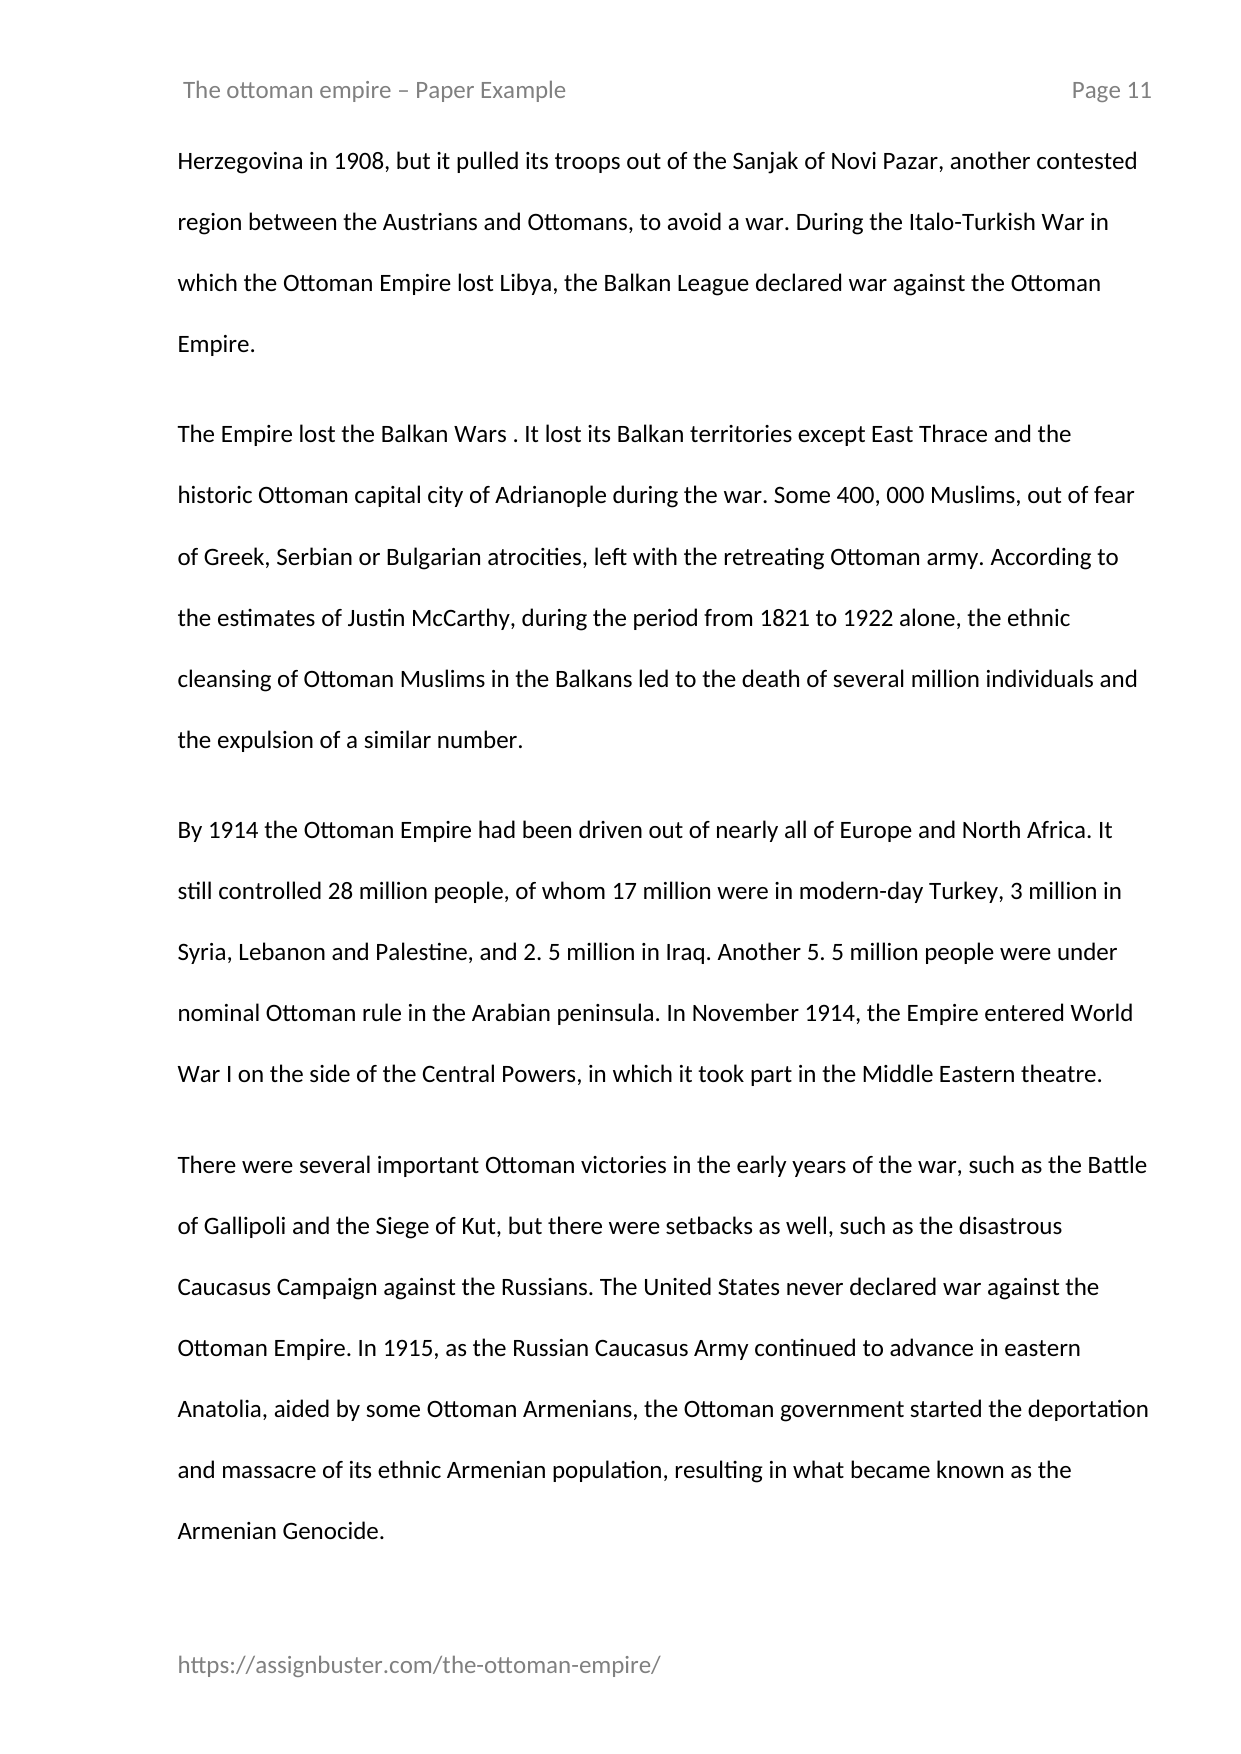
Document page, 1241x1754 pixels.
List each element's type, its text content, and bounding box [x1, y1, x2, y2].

text There were several important Ottoman victories in the early years of the war, such as the Battle of Gallipoli and the Siege of Kut, but there were setbacks as well, such as the disastrous Caucasus Campaign against the Russians. The United States never declared war against the Ottoman Empire. In 1915, as the Russian Caucasus Army continued to advance in eastern Anatolia, aided by some Ottoman Armenians, the Ottoman government started the deportation and massacre of its ethnic Armenian population, resulting in what became known as the Armenian Genocide. [177, 1149, 1152, 1546]
text By 1914 the Ottoman Empire had been driven out of nearly all of Europe and North Africa. It still controlled 28 million people, of whom 17 million were in modern-day Turkey, 3 million in Syria, Lebanon and Palestine, and 2. 5 million in Iraq. Another 5. 5 million people were under nominal Ottoman rule in the Arabian peninsula. In November 1914, the Empire entered World War I on the side of the Central Powers, in which it took part in the Middle Eastern theatre. [177, 814, 1152, 1089]
text The Empire lost the Balkan Wars . It lost its Balkan territories except East Thrace and the historic Ottoman capital city of Adrianople during the war. Some 400, 000 Muslims, out of fear of Greek, Serbian or Bulgarian atrocities, left with the retreating Ottoman army. According to the estimates of Justin McCarthy, during the period from 1821 to 1922 alone, the ethnic cleansing of Ottoman Muslims in the Balkans led to the death of several million individuals and the expulsion of a similar number. [177, 419, 1152, 754]
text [177, 145, 1152, 359]
